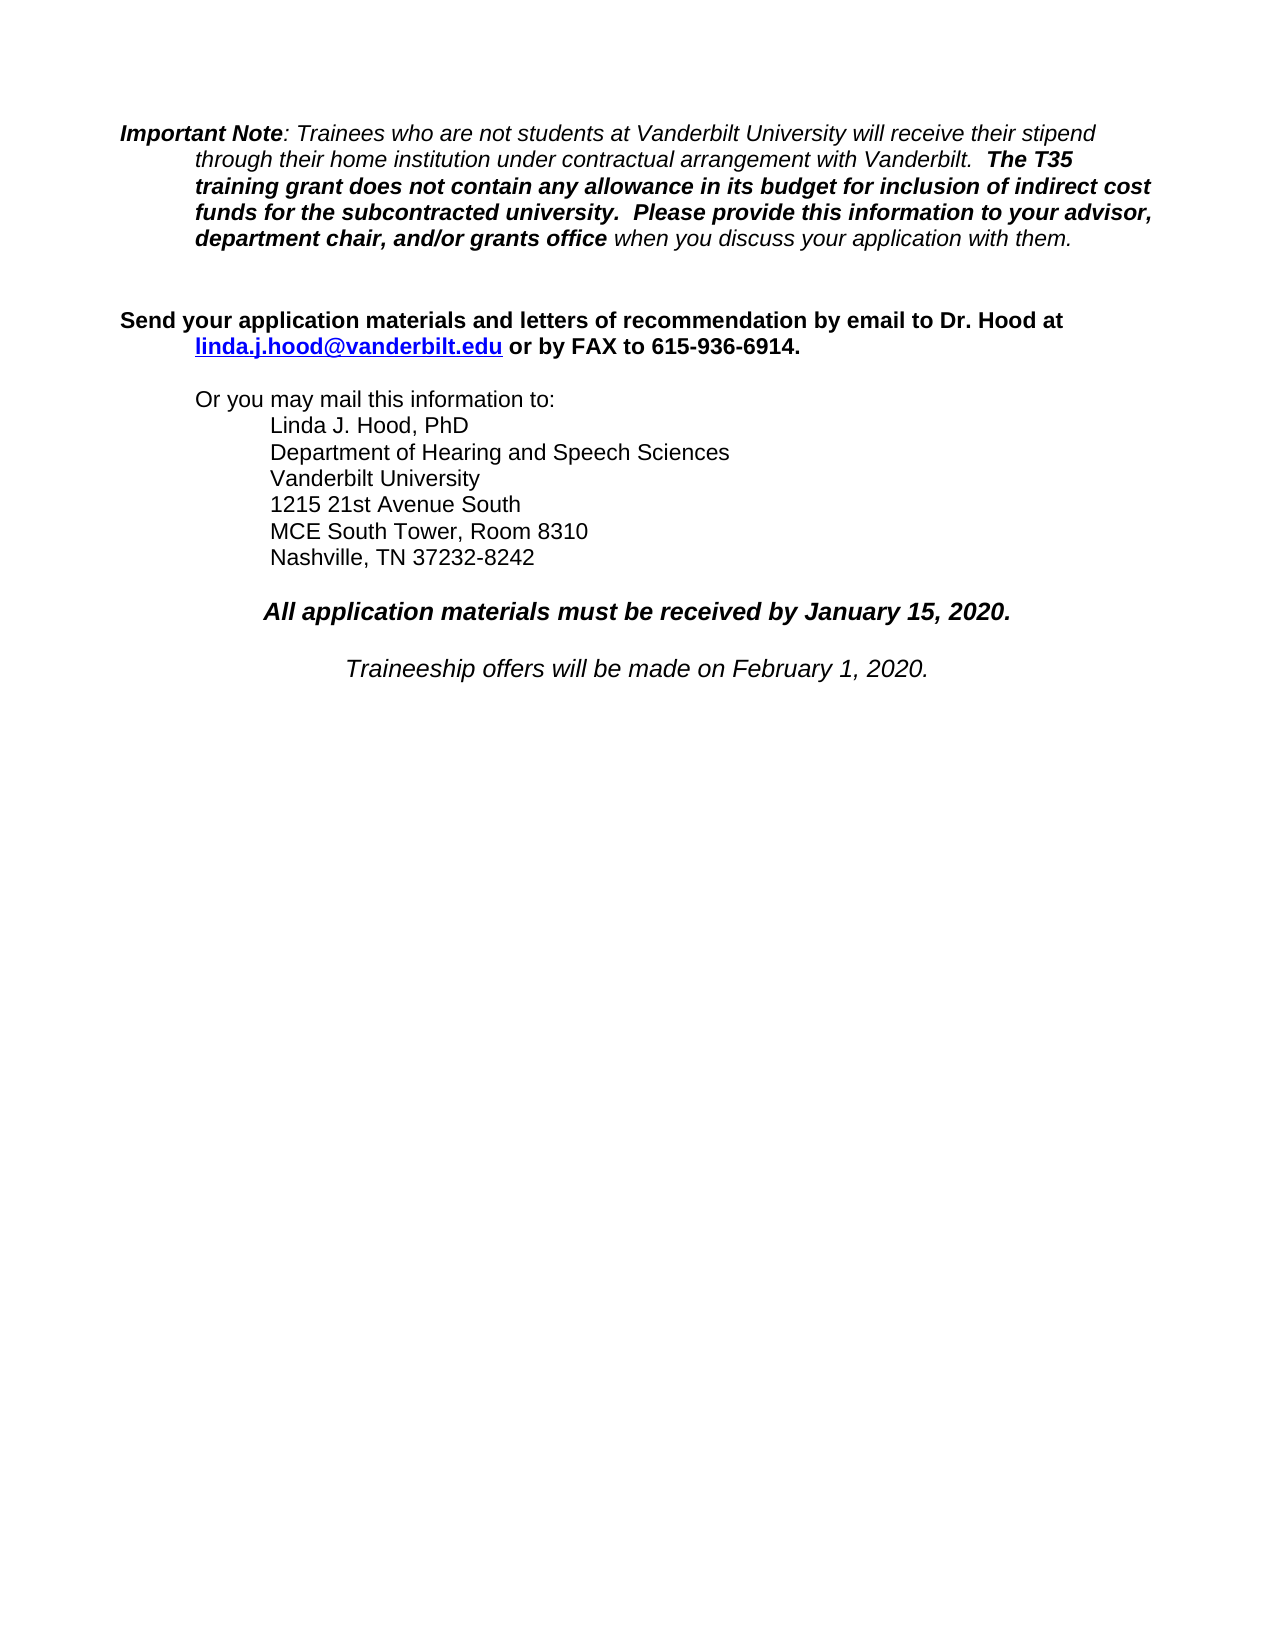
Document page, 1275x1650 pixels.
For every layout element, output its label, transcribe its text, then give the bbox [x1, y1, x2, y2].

text Vanderbilt University [120, 465, 1155, 491]
text MCE South Tower, Room 8310 [120, 518, 1155, 544]
text Linda J. Hood, PhD [120, 412, 1155, 439]
text Send your application materials and letters of recommendation by email to Dr. Hood at linda.j.hood@vanderbilt.edu or by FAX to 615-936-6914. [120, 307, 1155, 359]
text Nashville, TN 37232-8242 [120, 544, 1155, 570]
text Department of Hearing and Speech Sciences [120, 439, 1155, 465]
text Or you may mail this information to: [120, 386, 1155, 412]
text All application materials must be received by January 15, 2020. [120, 597, 1155, 626]
text 1215 21st Avenue South [120, 491, 1155, 518]
text Important Note: Trainees who are not students at Vanderbilt University will receive their stipend through their home institution under contractual arrangement with Vanderbilt. The T35 training grant does not contain any allowance in its budget for inclusion of indirect cost funds for the subcontracted university. Please provide this information to your advisor, department chair, and/or grants office when you discuss your application with them. [120, 120, 1155, 281]
text Traineeship offers will be made on February 1, 2020. [120, 654, 1155, 683]
